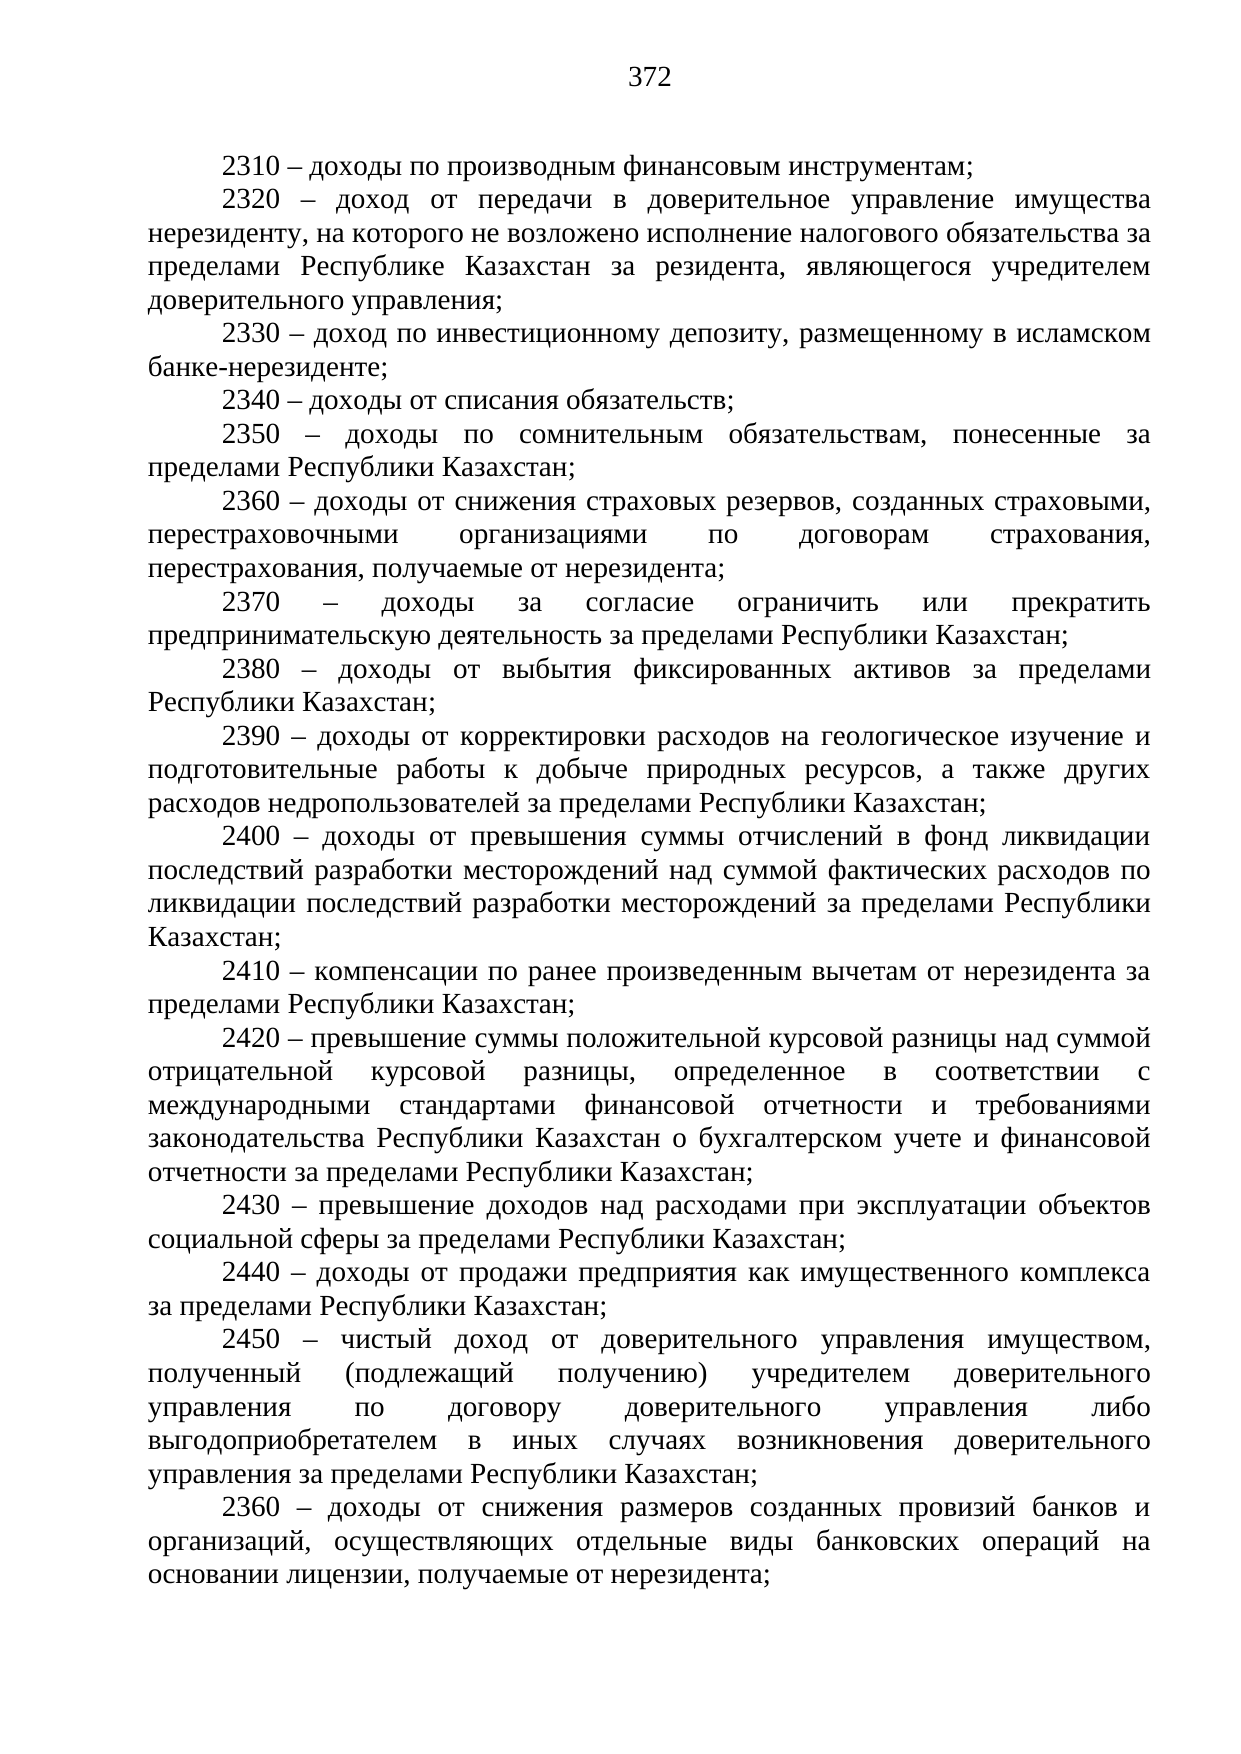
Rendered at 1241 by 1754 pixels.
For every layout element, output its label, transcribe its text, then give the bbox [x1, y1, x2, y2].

text 2340 – доходы от списания обязательств; [148, 382, 1152, 416]
text 2330 – доход по инвестиционному депозиту, размещенному в исламском банке-нерезиденте; [148, 315, 1152, 382]
text 2410 – компенсации по ранее произведенным вычетам от нерезидента за пределами Республики Казахстан; [148, 953, 1152, 1020]
text 2420 – превышение суммы положительной курсовой разницы над суммой отрицательной курсовой разницы, определенное в соответствии с международными стандартами финансовой отчетности и требованиями законодательства Республики Казахстан о бухгалтерском учете и финансовой отчетности за пределами Республики Казахстан; [148, 1020, 1152, 1187]
text 2440 – доходы от продажи предприятия как имущественного комплекса за пределами Республики Казахстан; [148, 1254, 1152, 1322]
text 2390 – доходы от корректировки расходов на геологическое изучение и подготовительные работы к добыче природных ресурсов, а также других расходов недропользователей за пределами Республики Казахстан; [148, 718, 1152, 818]
text 2310 – доходы по производным финансовым инструментам; [148, 148, 1152, 181]
text 2450 – чистый доход от доверительного управления имуществом, полученный (подлежащий получению) учредителем доверительного управления по договору доверительного управления либо выгодоприобретателем в иных случаях возникновения доверительного управления за пределами Республики Казахстан; [148, 1322, 1152, 1489]
text 2320 – доход от передачи в доверительное управление имущества нерезиденту, на которого не возложено исполнение налогового обязательства за пределами Республике Казахстан за резидента, являющегося учредителем доверительного управления; [148, 181, 1152, 315]
text 2360 – доходы от снижения размеров созданных провизий банков и организаций, осуществляющих отдельные виды банковских операций на основании лицензии, получаемые от нерезидента; [148, 1489, 1152, 1590]
text 2350 – доходы по сомнительным обязательствам, понесенные за пределами Республики Казахстан; [148, 416, 1152, 483]
text 2370 – доходы за согласие ограничить или прекратить предпринимательскую деятельность за пределами Республики Казахстан; [148, 584, 1152, 651]
text 2400 – доходы от превышения суммы отчислений в фонд ликвидации последствий разработки месторождений над суммой фактических расходов по ликвидации последствий разработки месторождений за пределами Республики Казахстан; [148, 818, 1152, 953]
text 2380 – доходы от выбытия фиксированных активов за пределами Республики Казахстан; [148, 651, 1152, 718]
text 2430 – превышение доходов над расходами при эксплуатации объектов социальной сферы за пределами Республики Казахстан; [148, 1187, 1152, 1254]
text 2360 – доходы от снижения страховых резервов, созданных страховыми, перестраховочными организациями по договорам страхования, перестрахования, получаемые от нерезидента; [148, 483, 1152, 584]
